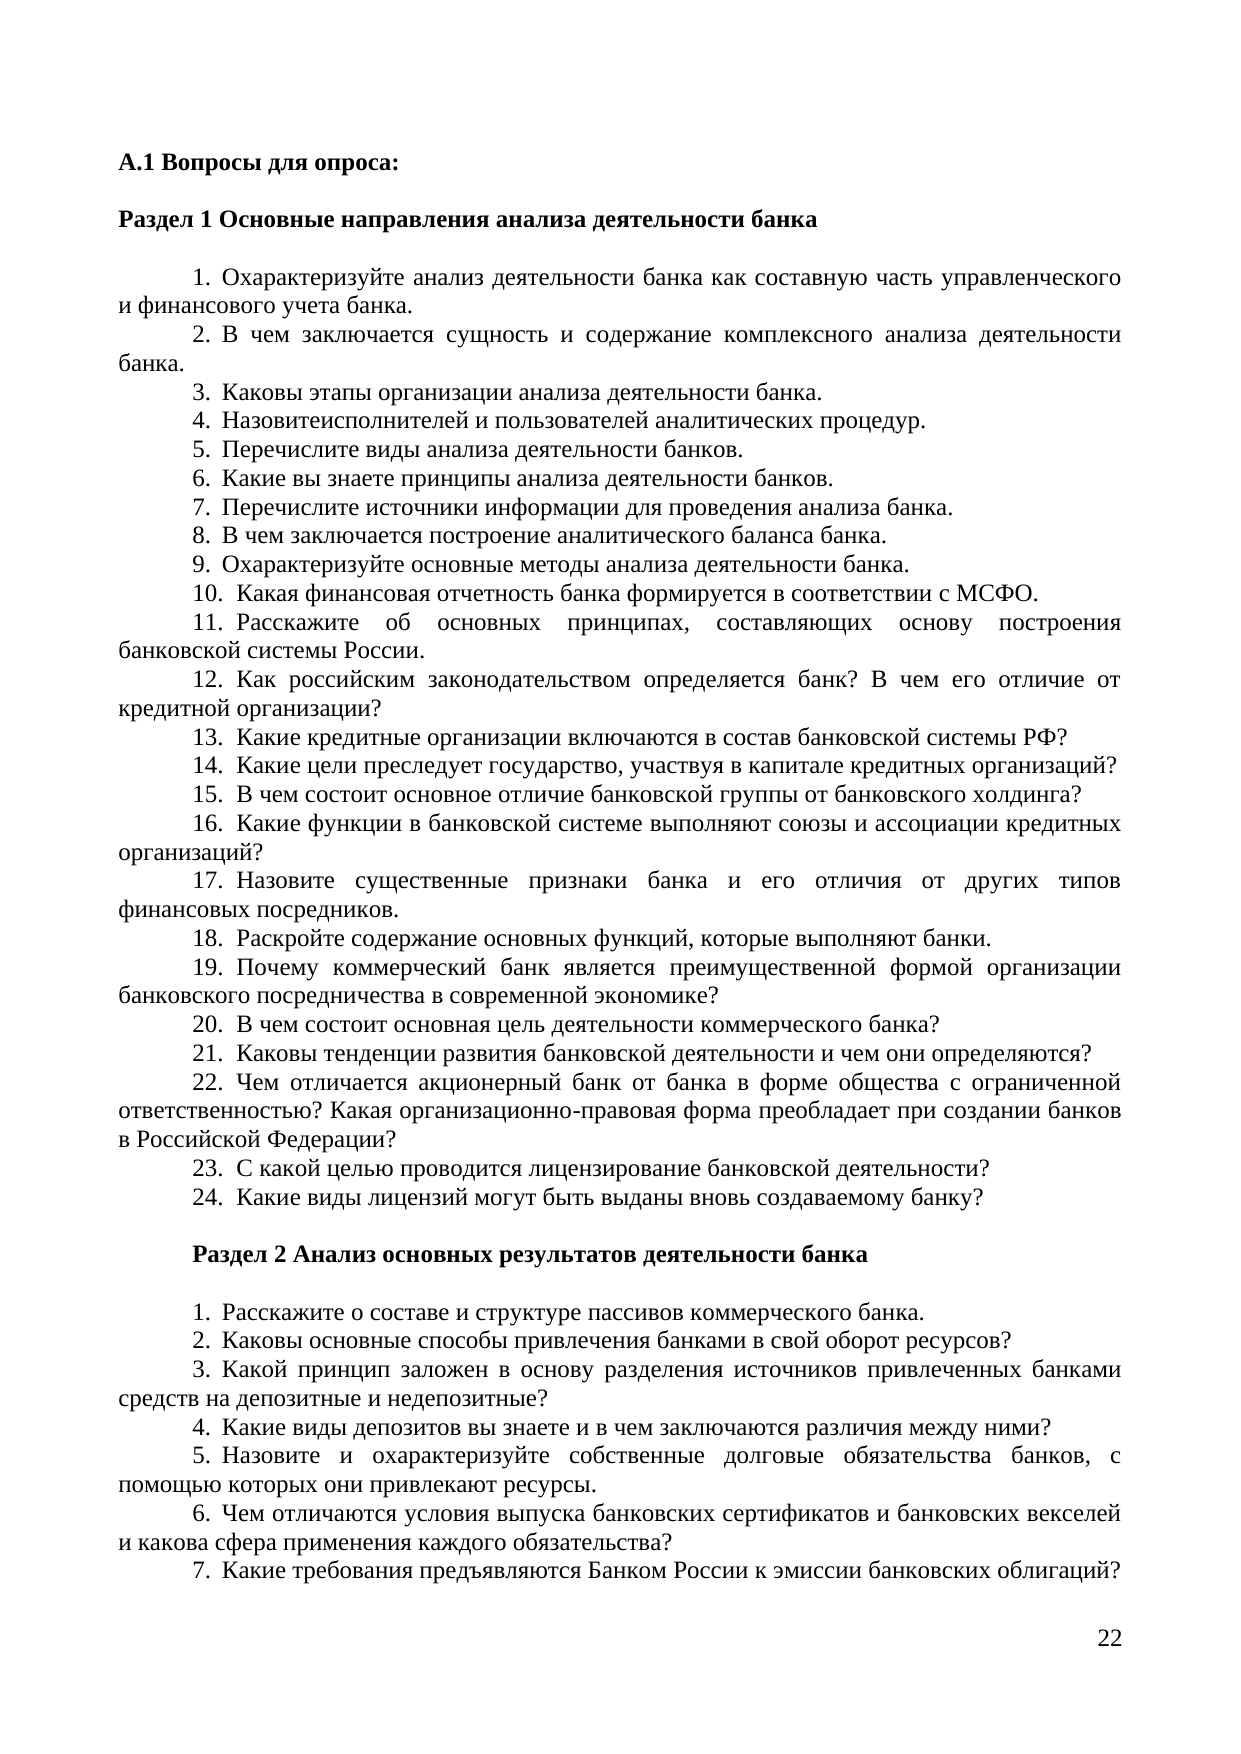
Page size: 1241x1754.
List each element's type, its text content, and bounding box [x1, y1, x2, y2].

text Раздел 2 Анализ основных результатов деятельности банка [118, 1239, 1122, 1268]
list Назовите и охарактеризуйте собственные долговые обязательства банков, с помощью которых они привлекают ресурсы. [118, 1441, 1122, 1498]
text Раздел 1 Основные направления анализа деятельности банка [118, 204, 1122, 233]
list Расскажите об основных принципах, составляющих основу построения банковской системы России. [118, 607, 1122, 664]
list Какие виды депозитов вы знаете и в чем заключаются различия между ними? [118, 1412, 1122, 1441]
list Какие функции в банковской системе выполняют союзы и ассоциации кредитных организаций? [118, 808, 1122, 866]
list Раскройте содержание основных функций, которые выполняют банки. [118, 923, 1122, 952]
list В чем состоит основное отличие банковской группы от банковского холдинга? [118, 779, 1122, 808]
list Чем отличается акционерный банк от банка в форме общества с ограниченной ответственностью? Какая организационно-правовая форма преобладает при создании банков в Российской Федерации? [118, 1067, 1122, 1153]
list В чем состоит основная цель деятельности коммерческого банка? [118, 1009, 1122, 1038]
list Чем отличаются условия выпуска банковских сертификатов и банковских векселей и какова сфера применения каждого обязательства? [118, 1498, 1122, 1556]
list Охарактеризуйте основные методы анализа деятельности банка. [118, 549, 1122, 578]
list Перечислите виды анализа деятельности банков. [118, 434, 1122, 463]
list Какие вы знаете принципы анализа деятельности банков. [118, 463, 1122, 492]
list Каковы основные способы привлечения банками в свой оборот ресурсов? [118, 1326, 1122, 1354]
list В чем заключается сущность и содержание комплексного анализа деятельности банка. [118, 319, 1122, 377]
text А.1 Вопросы для опроса: [118, 147, 1122, 176]
list Перечислите источники информации для проведения анализа банка. [118, 492, 1122, 521]
list Какие требования предъявляются Банком России к эмиссии банковских облигаций? [118, 1556, 1122, 1584]
list Каковы тенденции развития банковской деятельности и чем они определяются? [118, 1038, 1122, 1067]
list С какой целью проводится лицензирование банковской деятельности? [118, 1153, 1122, 1182]
list Назовите существенные признаки банка и его отличия от других типов финансовых посредников. [118, 866, 1122, 923]
list Как российским законодательством определяется банк? В чем его отличие от кредитной организации? [118, 664, 1122, 722]
list В чем заключается построение аналитического баланса банка. [118, 521, 1122, 549]
list Какой принцип заложен в основу разделения источников привлеченных банками средств на депозитные и недепозитные? [118, 1354, 1122, 1412]
list Расскажите о составе и структуре пассивов коммерческого банка. [118, 1297, 1122, 1326]
list Почему коммерческий банк является преимущественной формой организации банковского посредничества в современной экономике? [118, 952, 1122, 1009]
list Какая финансовая отчетность банка формируется в соответствии с МСФО. [118, 578, 1122, 607]
list Охарактеризуйте анализ деятельности банка как составную часть управленческого и финансового учета банка. [118, 262, 1122, 319]
list Какие цели преследует государство, участвуя в капитале кредитных организаций? [118, 751, 1122, 779]
list Каковы этапы организации анализа деятельности банка. [118, 377, 1122, 406]
list Какие виды лицензий могут быть выданы вновь создаваемому банку? [118, 1182, 1122, 1211]
list Назовитеисполнителей и пользователей аналитических процедур. [118, 406, 1122, 434]
list Какие кредитные организации включаются в состав банковской системы РФ? [118, 722, 1122, 751]
